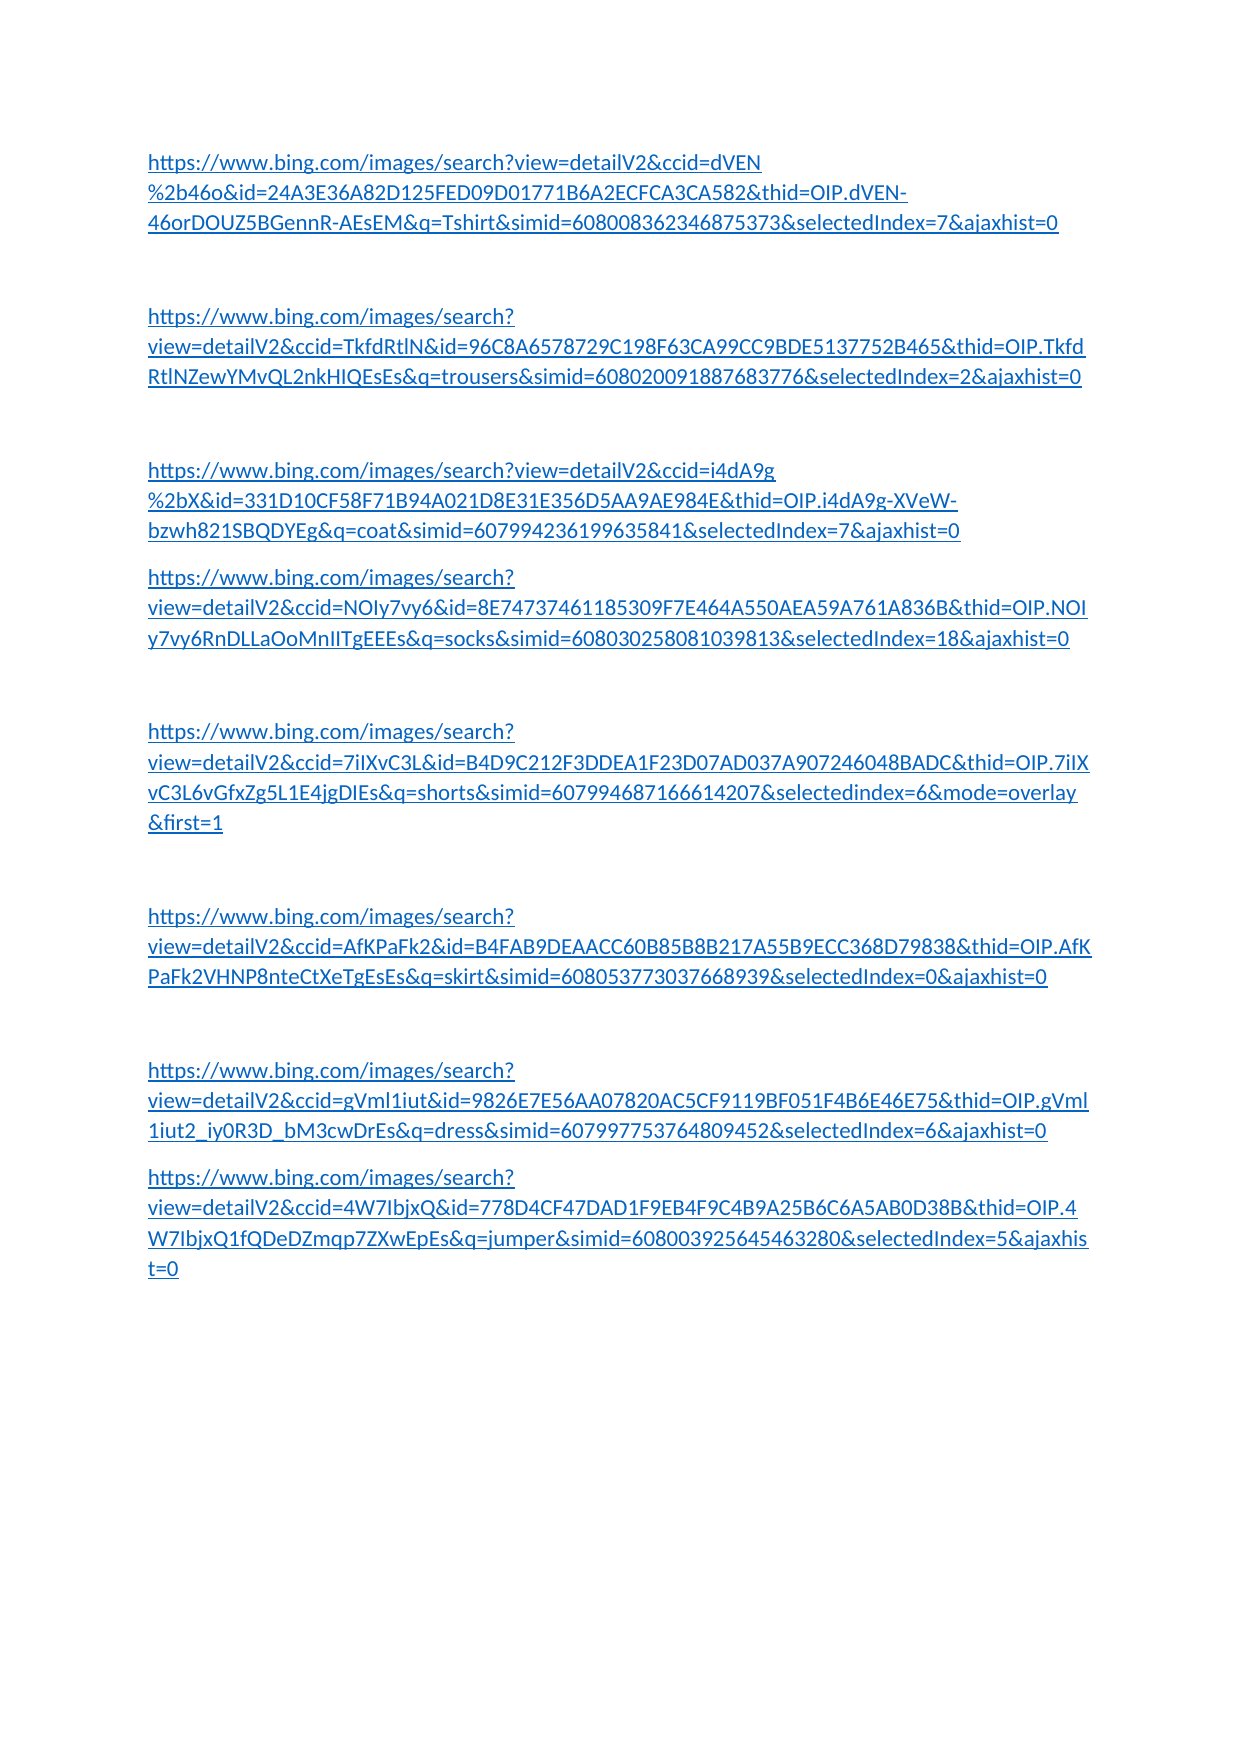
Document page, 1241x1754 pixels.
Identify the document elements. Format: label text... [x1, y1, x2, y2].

text https://www.bing.com/images/search?view=detailV2&ccid=4W7IbjxQ&id=778D4CF47DAD1F9EB4F9C4B9A25B6C6A5AB0D38B&thid=OIP.4W7IbjxQ1fQDeDZmqp7ZXwEpEs&q=jumper&simid=608003925645463280&selectedIndex=5&ajaxhist=0 [148, 1163, 1093, 1282]
text https://www.bing.com/images/search?view=detailV2&ccid=NOIy7vy6&id=8E74737461185309F7E464A550AEA59A761A836B&thid=OIP.NOIy7vy6RnDLLaOoMnIITgEEEs&q=socks&simid=608030258081039813&selectedIndex=18&ajaxhist=0 [148, 563, 1093, 652]
text https://www.bing.com/images/search?view=detailV2&ccid=7iIXvC3L&id=B4D9C212F3DDEA1F23D07AD037A907246048BADC&thid=OIP.7iIXvC3L6vGfxZg5L1E4jgDIEs&q=shorts&simid=607994687166614207&selectedindex=6&mode=overlay&first=1 [148, 717, 1093, 836]
text https://www.bing.com/images/search?view=detailV2&ccid=AfKPaFk2&id=B4FAB9DEAACC60B85B8B217A55B9ECC368D79838&thid=OIP.AfKPaFk2VHNP8nteCtXeTgEsEs&q=skirt&simid=608053773037668939&selectedIndex=0&ajaxhist=0 [148, 902, 1093, 990]
text https://www.bing.com/images/search?view=detailV2&ccid=i4dA9g%2bX&id=331D10CF58F71B94A021D8E31E356D5AA9AE984E&thid=OIP.i4dA9g-XVeW-bzwh821SBQDYEg&q=coat&simid=607994236199635841&selectedIndex=7&ajaxhist=0 [148, 456, 1093, 544]
text https://www.bing.com/images/search?view=detailV2&ccid=gVml1iut&id=9826E7E56AA07820AC5CF9119BF051F4B6E46E75&thid=OIP.gVml1iut2_iy0R3D_bM3cwDrEs&q=dress&simid=607997753764809452&selectedIndex=6&ajaxhist=0 [148, 1056, 1093, 1144]
text https://www.bing.com/images/search?view=detailV2&ccid=dVEN%2b46o&id=24A3E36A82D125FED09D01771B6A2ECFCA3CA582&thid=OIP.dVEN-46orDOUZ5BGennR-AEsEM&q=Tshirt&simid=608008362346875373&selectedIndex=7&ajaxhist=0 [148, 148, 1093, 236]
text https://www.bing.com/images/search?view=detailV2&ccid=TkfdRtlN&id=96C8A6578729C198F63CA99CC9BDE5137752B465&thid=OIP.TkfdRtlNZewYMvQL2nkHIQEsEs&q=trousers&simid=608020091887683776&selectedIndex=2&ajaxhist=0 [148, 302, 1093, 390]
